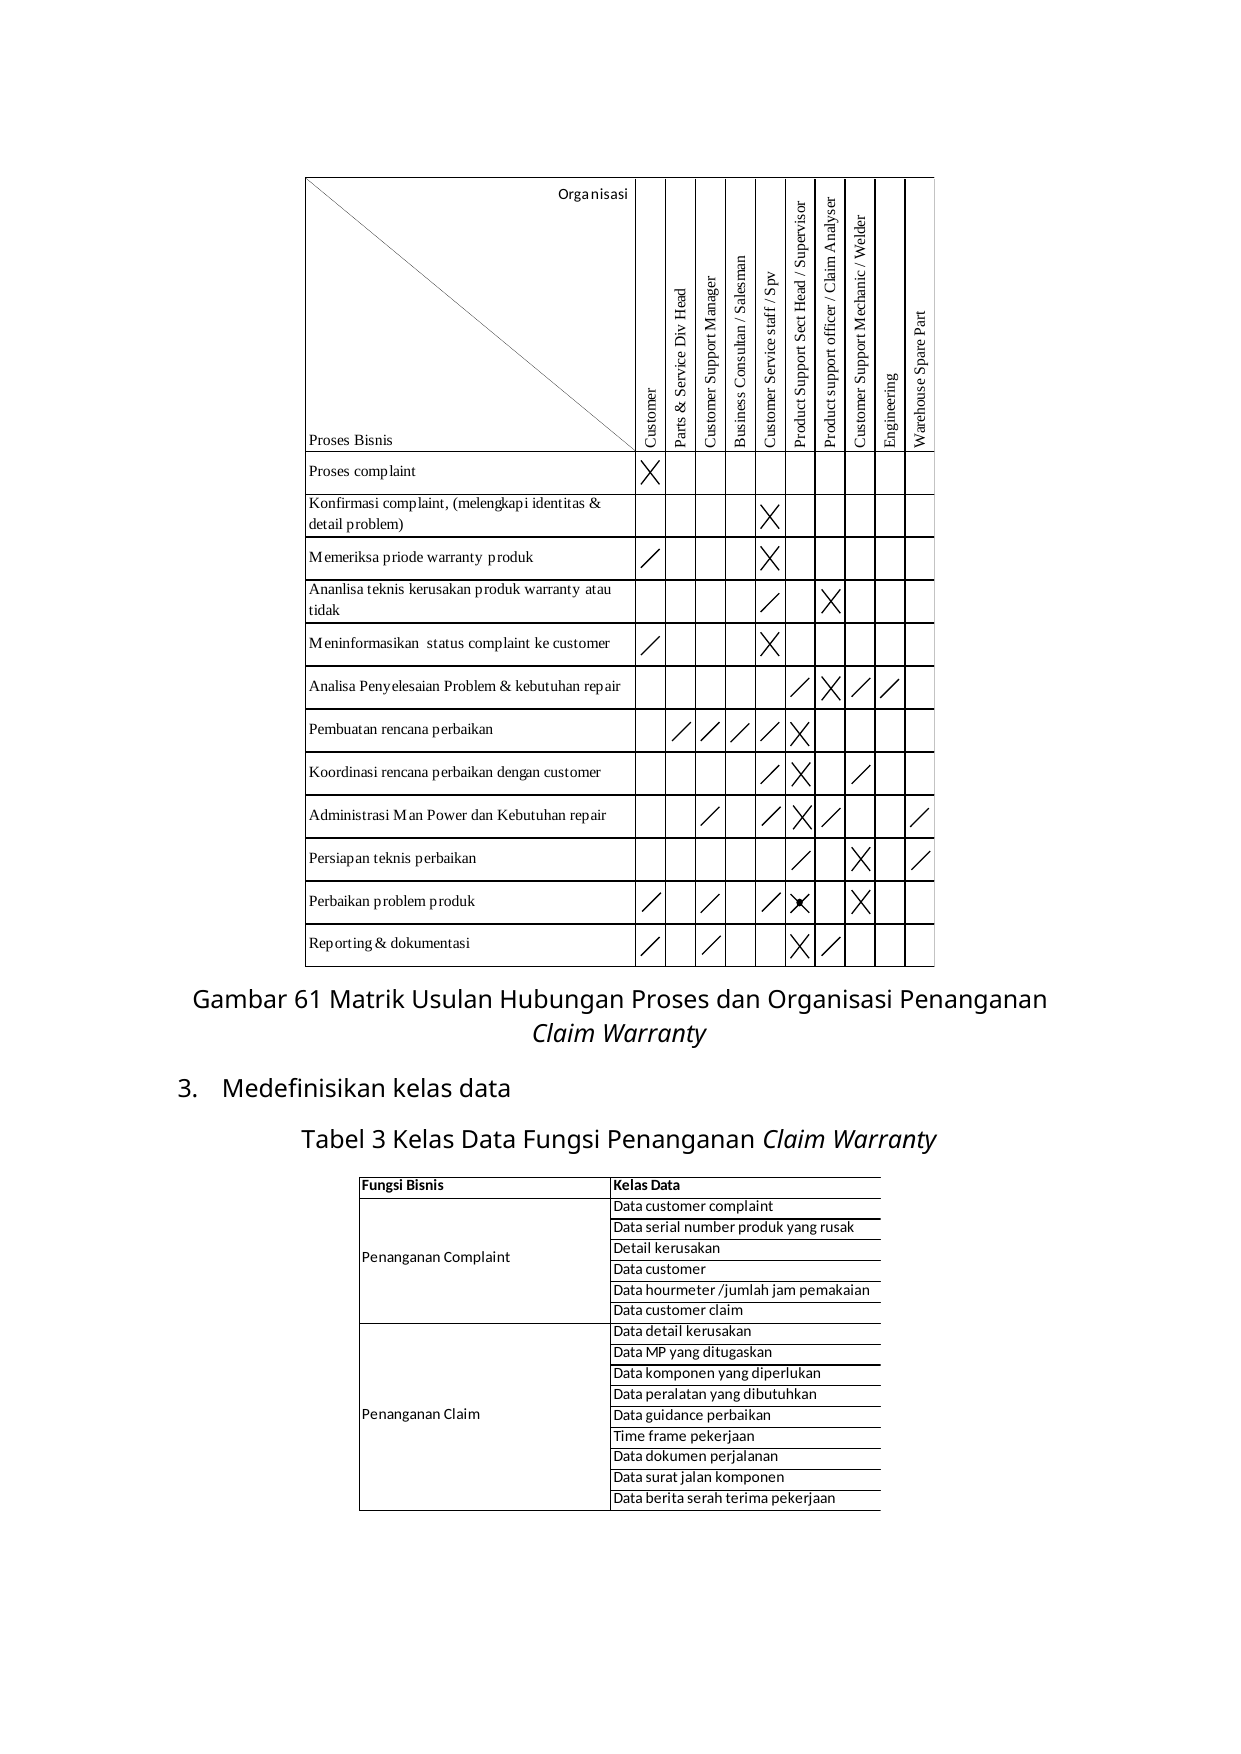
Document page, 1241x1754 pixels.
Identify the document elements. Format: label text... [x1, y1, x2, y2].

text Gambar 61 Matrik Usulan Hubungan Proses dan Organisasi Penanganan Claim Warranty [177, 982, 1063, 1050]
list Medefinisikan kelas data [177, 1071, 1063, 1105]
text Tabel 3 Kelas Data Fungsi Penanganan Claim Warranty [177, 1122, 1063, 1156]
